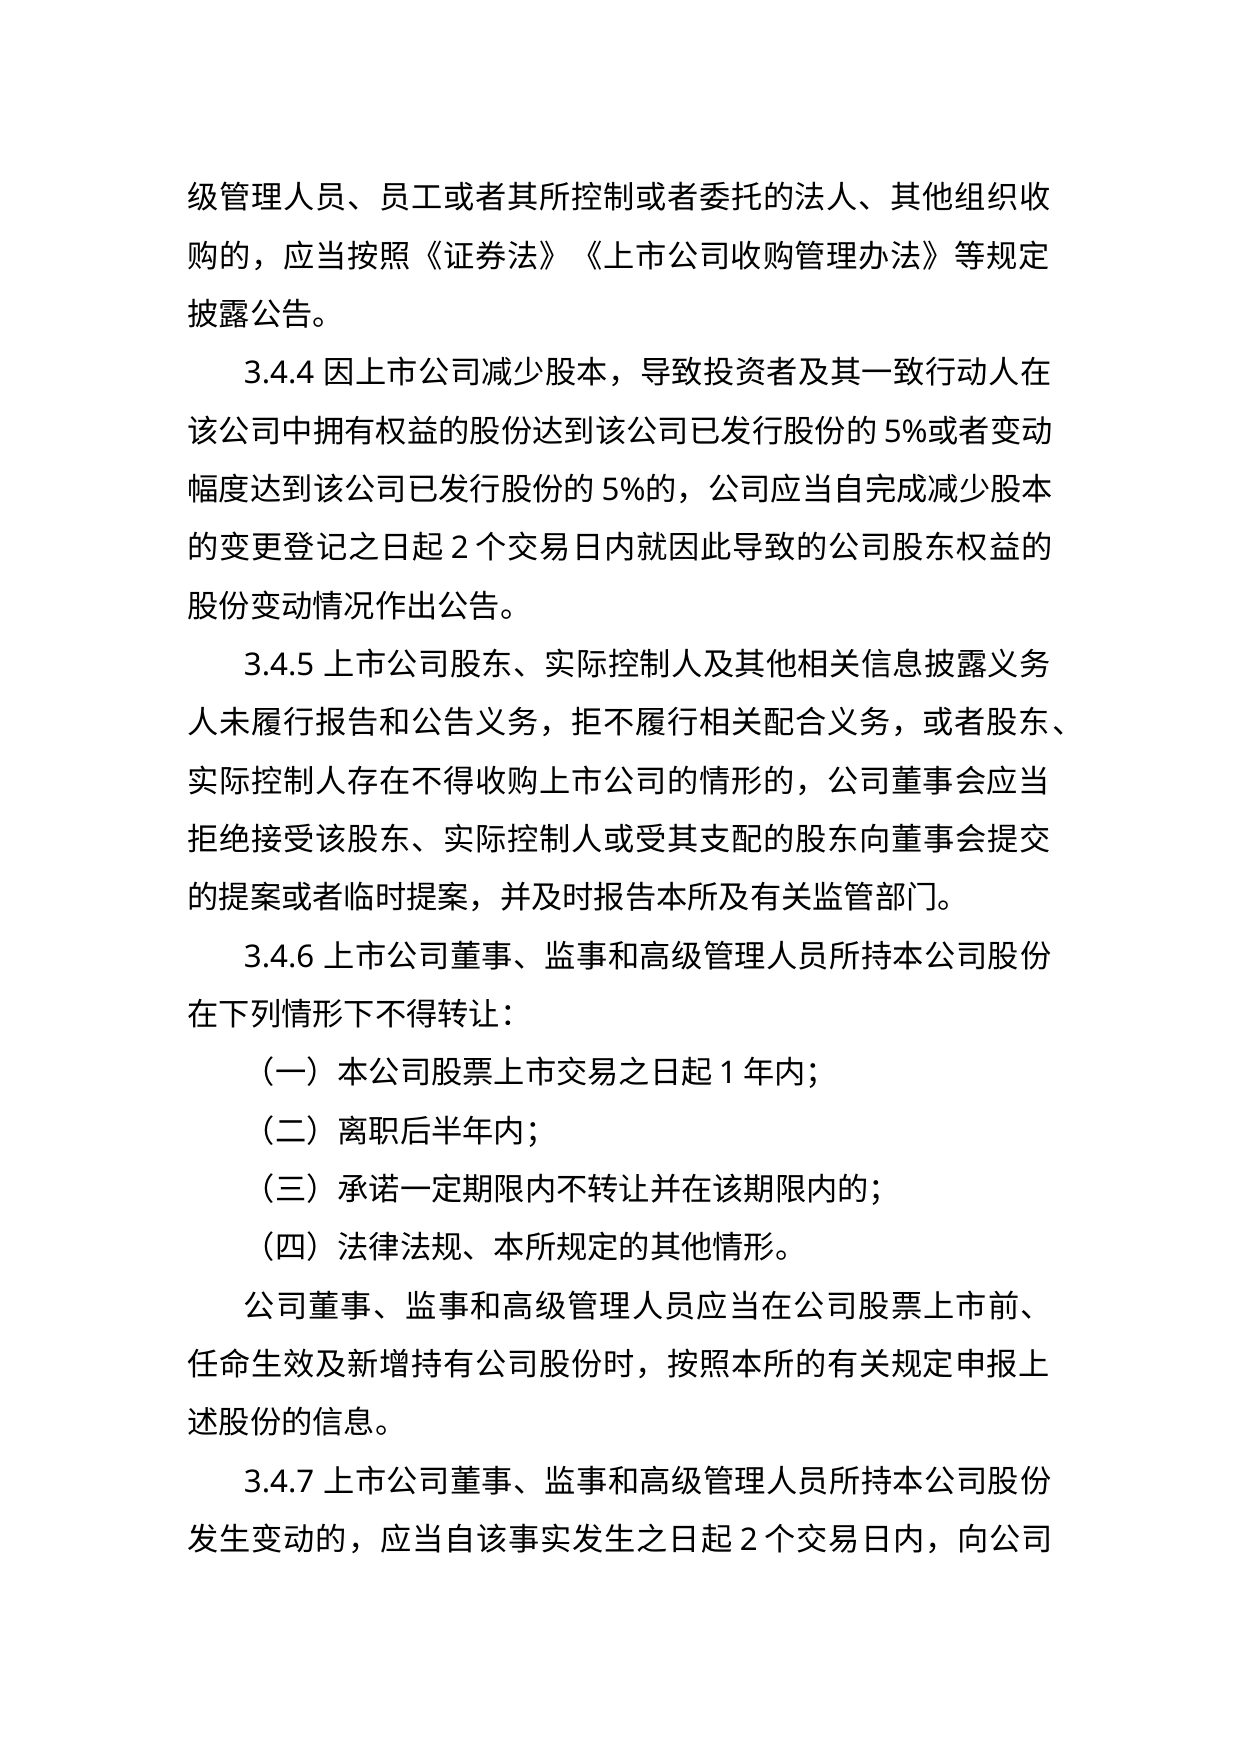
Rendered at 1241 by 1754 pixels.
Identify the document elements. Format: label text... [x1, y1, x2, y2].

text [187, 1445, 1053, 1562]
text （四）法律法规、本所规定的其他情形。 [187, 1212, 1053, 1270]
text （一）本公司股票上市交易之日起1年内； [187, 1037, 1053, 1095]
text 3.4.5 上市公司股东、实际控制人及其他相关信息披露义务人未履行报告和公告义务，拒不履行相关配合义务，或者股东、实际控制人存在不得收购上市公司的情形的，公司董事会应当拒绝接受该股东、实际控制人或受其支配的股东向董事会提交的提案或者临时提案，并及时报告本所及有关监管部门。 [187, 629, 1053, 920]
text （二）离职后半年内； [187, 1095, 1053, 1154]
text 3.4.6 上市公司董事、监事和高级管理人员所持本公司股份在下列情形下不得转让： [187, 920, 1053, 1037]
text 3.4.4 因上市公司减少股本，导致投资者及其一致行动人在该公司中拥有权益的股份达到该公司已发行股份的5%或者变动幅度达到该公司已发行股份的5%的，公司应当自完成减少股本的变更登记之日起2个交易日内就因此导致的公司股东权益的股份变动情况作出公告。 [187, 337, 1053, 629]
text （三）承诺一定期限内不转让并在该期限内的； [187, 1154, 1053, 1212]
text 公司董事、监事和高级管理人员应当在公司股票上市前、任命生效及新增持有公司股份时，按照本所的有关规定申报上述股份的信息。 [187, 1270, 1053, 1445]
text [187, 162, 1053, 337]
